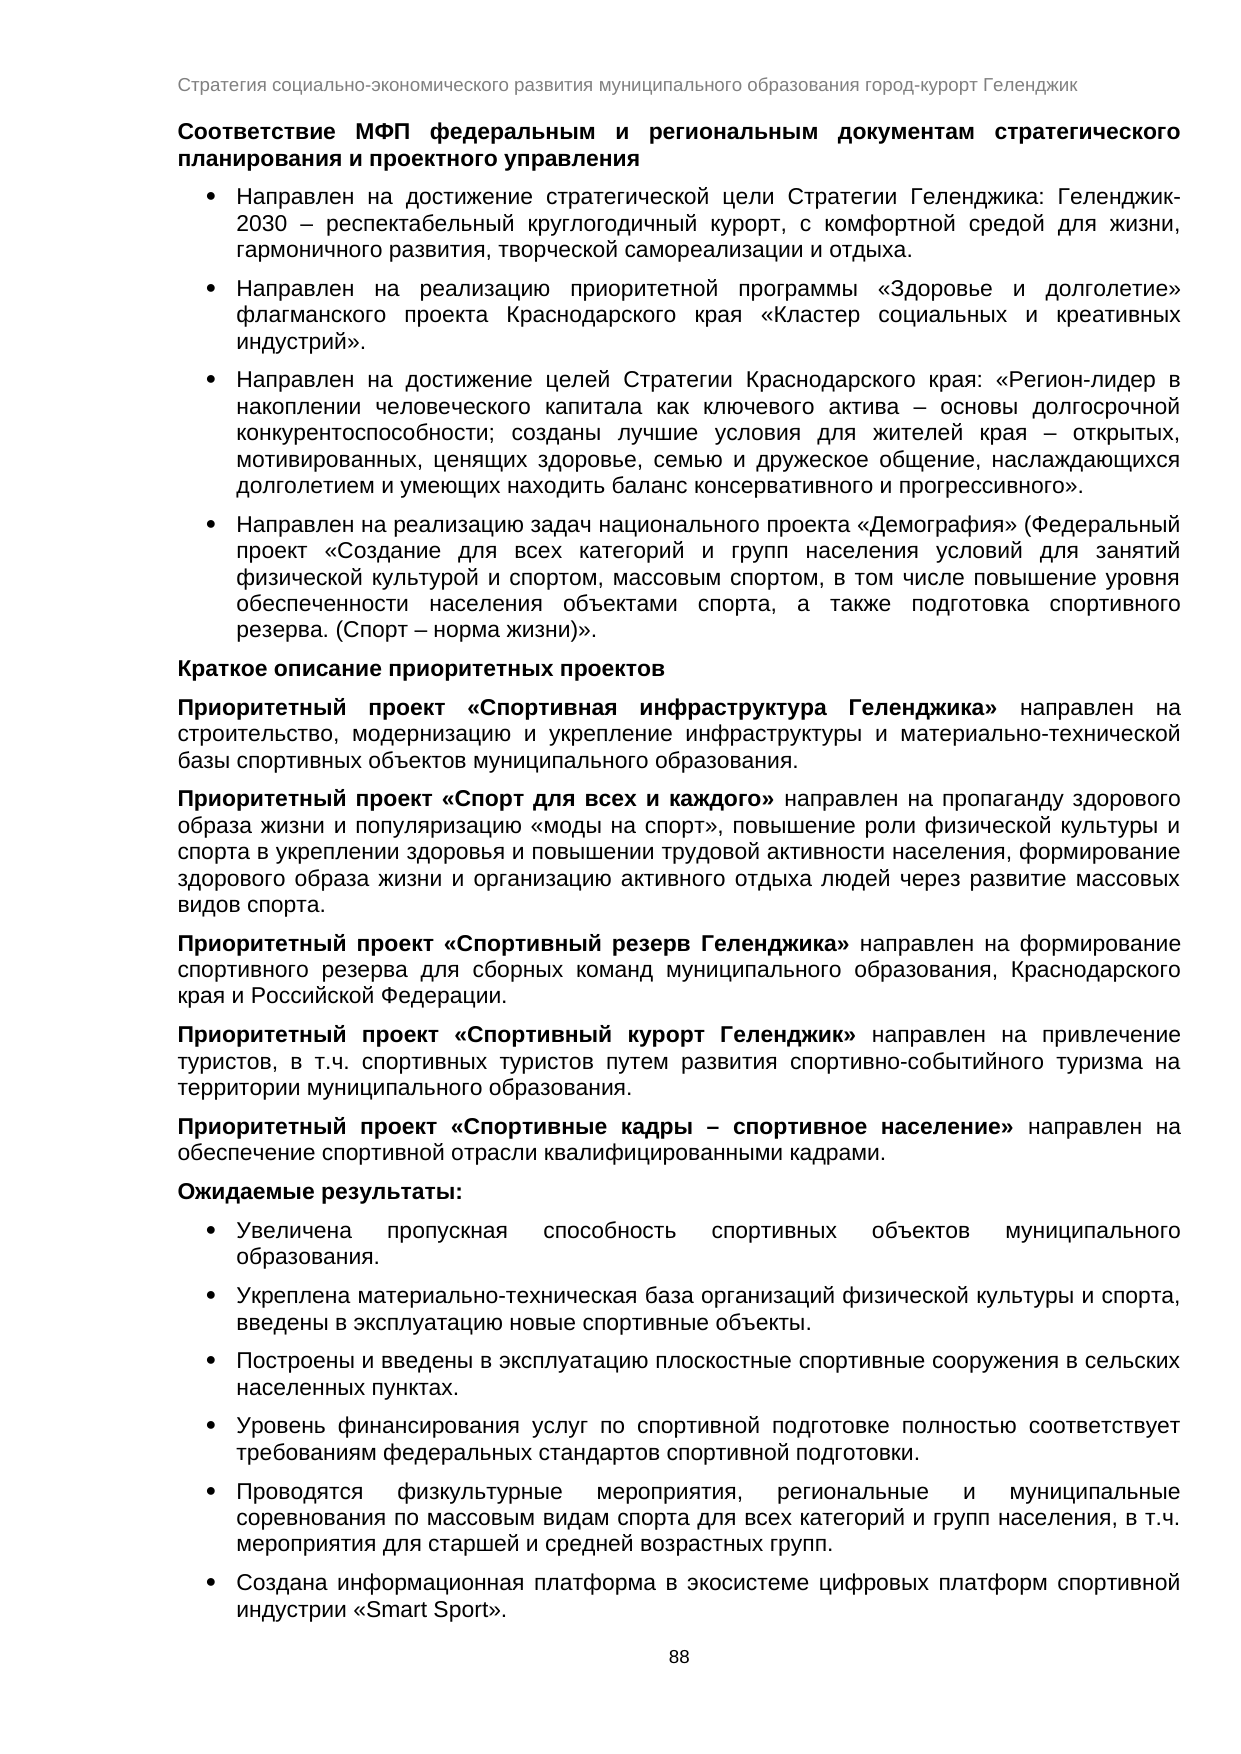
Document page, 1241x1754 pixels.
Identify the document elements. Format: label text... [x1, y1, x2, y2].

list Направлен на достижение стратегической цели Стратегии Геленджика: Геленджик-2030 – респектабельный круглогодичный курорт, с комфортной средой для жизни, гармоничного развития, творческой самореализации и отдыха. [207, 183, 1181, 262]
text Приоритетный проект «Спортивные кадры – спортивное население» направлен на обеспечение спортивной отрасли квалифицированными кадрами. [177, 1113, 1181, 1166]
list Увеличена пропускная способность спортивных объектов муниципального образования. [207, 1217, 1181, 1269]
list Направлен на достижение целей Стратегии Краснодарского края: «Регион-лидер в накоплении человеческого капитала как ключевого актива – основы долгосрочной конкурентоспособности; созданы лучшие условия для жителей края – открытых, мотивированных, ценящих здоровье, семью и дружеское общение, наслаждающихся долголетием и умеющих находить баланс консервативного и прогрессивного». [207, 366, 1181, 498]
list Создана информационная платформа в экосистеме цифровых платформ спортивной индустрии «Smart Sport». [207, 1569, 1181, 1622]
list Уровень финансирования услуг по спортивной подготовке полностью соответствует требованиям федеральных стандартов спортивной подготовки. [207, 1412, 1181, 1465]
text Приоритетный проект «Спортивный резерв Геленджика» направлен на формирование спортивного резерва для сборных команд муниципального образования, Краснодарского края и Российской Федерации. [177, 930, 1181, 1009]
text Краткое описание приоритетных проектов [177, 655, 1181, 681]
list Построены и введены в эксплуатацию плоскостные спортивные сооружения в сельских населенных пунктах. [207, 1347, 1181, 1400]
text Соответствие МФП федеральным и региональным документам стратегического планирования и проектного управления [177, 118, 1181, 171]
text Приоритетный проект «Спортивный курорт Геленджик» направлен на привлечение туристов, в т.ч. спортивных туристов путем развития спортивно-событийного туризма на территории муниципального образования. [177, 1021, 1181, 1100]
list Направлен на реализацию приоритетной программы «Здоровье и долголетие» флагманского проекта Краснодарского края «Кластер социальных и креативных индустрий». [207, 275, 1181, 354]
text Приоритетный проект «Спорт для всех и каждого» направлен на пропаганду здорового образа жизни и популяризацию «моды на спорт», повышение роли физической культуры и спорта в укреплении здоровья и повышении трудовой активности населения, формирование здорового образа жизни и организацию активного отдыха людей через развитие массовых видов спорта. [177, 785, 1181, 917]
list Направлен на реализацию задач национального проекта «Демография» (Федеральный проект «Создание для всех категорий и групп населения условий для занятий физической культурой и спортом, массовым спортом, в том числе повышение уровня обеспеченности населения объектами спорта, а также подготовка спортивного резерва. (Спорт – норма жизни)». [207, 511, 1181, 642]
list Проводятся физкультурные мероприятия, региональные и муниципальные соревнования по массовым видам спорта для всех категорий и групп населения, в т.ч. мероприятия для старшей и средней возрастных групп. [207, 1478, 1181, 1557]
text Ожидаемые результаты: [177, 1178, 1181, 1204]
list Укреплена материально-техническая база организаций физической культуры и спорта, введены в эксплуатацию новые спортивные объекты. [207, 1282, 1181, 1335]
text Приоритетный проект «Спортивная инфраструктура Геленджика» направлен на строительство, модернизацию и укрепление инфраструктуры и материально-технической базы спортивных объектов муниципального образования. [177, 694, 1181, 773]
